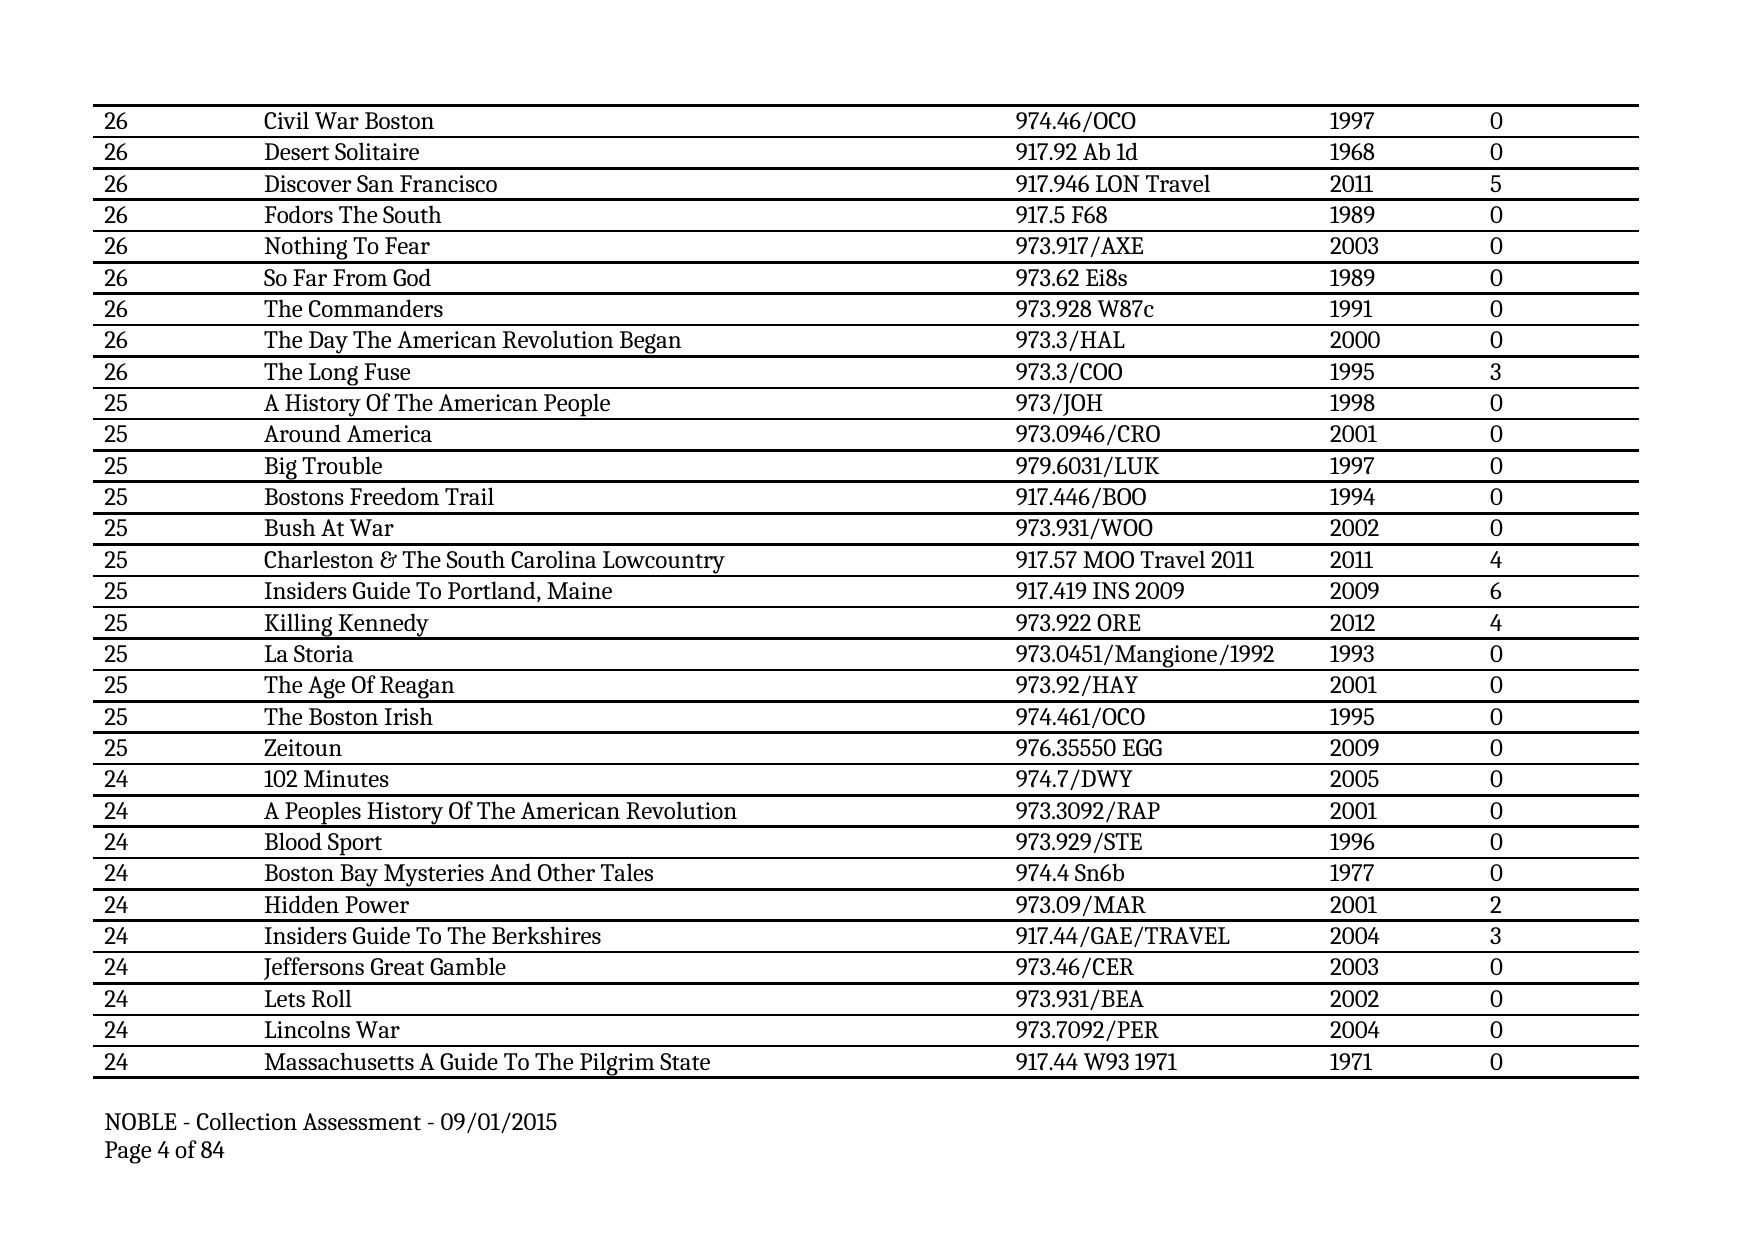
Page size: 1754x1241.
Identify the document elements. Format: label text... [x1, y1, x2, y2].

table_cell 1997 [1319, 107, 1478, 136]
table_cell 0 [1479, 828, 1638, 857]
table_cell 1977 [1319, 859, 1478, 888]
table_cell 973.7092/PER [999, 1016, 1319, 1045]
table_cell 0 [1479, 734, 1638, 763]
table_cell 0 [1479, 483, 1638, 512]
table_cell 0 [1479, 420, 1638, 449]
table_cell 26 [93, 201, 253, 229]
table_cell 2001 [1319, 671, 1478, 700]
table_cell 979.6031/LUK [999, 452, 1319, 480]
table_cell 6 [1479, 577, 1638, 606]
table_cell 24 [93, 1016, 253, 1045]
table_cell Civil War Boston [253, 107, 999, 136]
table_cell 2005 [1319, 765, 1478, 794]
table_cell 2 [1479, 891, 1638, 919]
table_cell 973.931/WOO [999, 515, 1319, 543]
table_cell 24 [93, 859, 253, 888]
table_cell 973.928 W87c [999, 295, 1319, 324]
table_cell 1994 [1319, 483, 1478, 512]
table_cell 2002 [1319, 985, 1478, 1013]
table_cell 26 [93, 295, 253, 324]
table_cell 2012 [1319, 608, 1478, 637]
table_cell 2004 [1319, 1016, 1478, 1045]
table_cell 25 [93, 671, 253, 700]
table_cell 917.92 Ab 1d [999, 138, 1319, 167]
table_cell 973.09/MAR [999, 891, 1319, 919]
table_cell 102 Minutes [253, 765, 999, 794]
table_cell 0 [1479, 859, 1638, 888]
table_cell 1995 [1319, 703, 1478, 731]
table_cell 917.5 F68 [999, 201, 1319, 229]
table_cell 25 [93, 389, 253, 418]
table_cell 973.3092/RAP [999, 797, 1319, 825]
table_cell 917.946 LON Travel [999, 170, 1319, 198]
table_cell 1993 [1319, 640, 1478, 668]
table_cell 2001 [1319, 797, 1478, 825]
table_cell 24 [93, 985, 253, 1013]
table_cell 974.7/DWY [999, 765, 1319, 794]
table_cell 976.35550 EGG [999, 734, 1319, 763]
table_cell Bostons Freedom Trail [253, 483, 999, 512]
table_cell The Long Fuse [253, 358, 999, 386]
table_cell 917.44 W93 1971 [999, 1047, 1319, 1076]
table_cell La Storia [253, 640, 999, 668]
table_cell A Peoples History Of The American Revolution [253, 797, 999, 825]
table_cell 24 [93, 922, 253, 951]
table_cell 2001 [1319, 891, 1478, 919]
table_cell Insiders Guide To Portland, Maine [253, 577, 999, 606]
table_cell 973.917/AXE [999, 232, 1319, 261]
table_cell 2009 [1319, 577, 1478, 606]
table_cell 26 [93, 170, 253, 198]
table_cell 1996 [1319, 828, 1478, 857]
table_cell 2003 [1319, 953, 1478, 982]
table_cell 973.0946/CRO [999, 420, 1319, 449]
table_cell 2001 [1319, 420, 1478, 449]
table_cell Lets Roll [253, 985, 999, 1013]
table_cell The Boston Irish [253, 703, 999, 731]
table_cell 24 [93, 797, 253, 825]
table_cell 25 [93, 515, 253, 543]
table_cell 973.3/COO [999, 358, 1319, 386]
table_cell 917.446/BOO [999, 483, 1319, 512]
table_cell 973/JOH [999, 389, 1319, 418]
table_cell 1968 [1319, 138, 1478, 167]
table_cell 26 [93, 232, 253, 261]
table_cell 0 [1479, 671, 1638, 700]
table_cell 24 [93, 765, 253, 794]
table_cell Fodors The South [253, 201, 999, 229]
table_cell 25 [93, 452, 253, 480]
table_cell 0 [1479, 640, 1638, 668]
table_cell 26 [93, 358, 253, 386]
table_cell 0 [1479, 107, 1638, 136]
table_cell 1998 [1319, 389, 1478, 418]
table_cell Jeffersons Great Gamble [253, 953, 999, 982]
table_cell 25 [93, 546, 253, 574]
table_cell 0 [1479, 703, 1638, 731]
table_cell 2011 [1319, 546, 1478, 574]
table_cell 24 [93, 953, 253, 982]
table_cell 0 [1479, 953, 1638, 982]
table_cell 0 [1479, 389, 1638, 418]
table_cell Massachusetts A Guide To The Pilgrim State [253, 1047, 999, 1076]
table_cell Desert Solitaire [253, 138, 999, 167]
table_cell Nothing To Fear [253, 232, 999, 261]
table_cell 973.922 ORE [999, 608, 1319, 637]
table_cell So Far From God [253, 264, 999, 292]
table_cell 973.0451/Mangione/1992 [999, 640, 1319, 668]
table_cell Insiders Guide To The Berkshires [253, 922, 999, 951]
table_cell 917.57 MOO Travel 2011 [999, 546, 1319, 574]
table_cell 26 [93, 326, 253, 355]
table_cell Blood Sport [253, 828, 999, 857]
table_cell 917.419 INS 2009 [999, 577, 1319, 606]
table_cell 973.92/HAY [999, 671, 1319, 700]
table_cell 0 [1479, 1047, 1638, 1076]
table_cell Boston Bay Mysteries And Other Tales [253, 859, 999, 888]
table_cell 0 [1479, 985, 1638, 1013]
table_cell 2004 [1319, 922, 1478, 951]
table_cell 4 [1479, 608, 1638, 637]
table_cell 1991 [1319, 295, 1478, 324]
table_cell 25 [93, 640, 253, 668]
table_cell Lincolns War [253, 1016, 999, 1045]
table_cell The Age Of Reagan [253, 671, 999, 700]
table_cell Discover San Francisco [253, 170, 999, 198]
table_cell 973.62 Ei8s [999, 264, 1319, 292]
table_cell 0 [1479, 295, 1638, 324]
table_cell Around America [253, 420, 999, 449]
table_cell 0 [1479, 797, 1638, 825]
table_cell 24 [93, 1047, 253, 1076]
table_cell 974.46/OCO [999, 107, 1319, 136]
table_cell 24 [93, 891, 253, 919]
table_cell 0 [1479, 326, 1638, 355]
table_cell 0 [1479, 1016, 1638, 1045]
table_cell 3 [1479, 922, 1638, 951]
table_cell 973.931/BEA [999, 985, 1319, 1013]
table_cell Hidden Power [253, 891, 999, 919]
table_cell 973.929/STE [999, 828, 1319, 857]
table_cell The Commanders [253, 295, 999, 324]
table_cell Big Trouble [253, 452, 999, 480]
table_cell 3 [1479, 358, 1638, 386]
table_cell 0 [1479, 201, 1638, 229]
table_cell Killing Kennedy [253, 608, 999, 637]
table_cell 26 [93, 107, 253, 136]
table_cell 2009 [1319, 734, 1478, 763]
table_cell 25 [93, 703, 253, 731]
table_cell 917.44/GAE/TRAVEL [999, 922, 1319, 951]
table_cell 25 [93, 483, 253, 512]
table_cell 0 [1479, 232, 1638, 261]
table_cell The Day The American Revolution Began [253, 326, 999, 355]
table_cell 0 [1479, 515, 1638, 543]
table_cell 2011 [1319, 170, 1478, 198]
table_cell 1989 [1319, 201, 1478, 229]
table_cell 2000 [1319, 326, 1478, 355]
table_cell 0 [1479, 765, 1638, 794]
table_cell 26 [93, 138, 253, 167]
table_cell 26 [93, 264, 253, 292]
table_cell Charleston & The South Carolina Lowcountry [253, 546, 999, 574]
table_cell 973.46/CER [999, 953, 1319, 982]
table_cell 0 [1479, 264, 1638, 292]
table_cell 1997 [1319, 452, 1478, 480]
table_cell 0 [1479, 138, 1638, 167]
table_cell 2003 [1319, 232, 1478, 261]
table_cell Bush At War [253, 515, 999, 543]
table_cell 1971 [1319, 1047, 1478, 1076]
table_cell 25 [93, 734, 253, 763]
table_cell 4 [1479, 546, 1638, 574]
table_cell 1995 [1319, 358, 1478, 386]
table_cell 24 [93, 828, 253, 857]
table_cell 1989 [1319, 264, 1478, 292]
table_cell A History Of The American People [253, 389, 999, 418]
table_cell 25 [93, 608, 253, 637]
table_cell 25 [93, 577, 253, 606]
table_cell 974.4 Sn6b [999, 859, 1319, 888]
table_cell 2002 [1319, 515, 1478, 543]
table_cell 974.461/OCO [999, 703, 1319, 731]
table_cell 973.3/HAL [999, 326, 1319, 355]
table_cell 5 [1479, 170, 1638, 198]
table_cell 0 [1479, 452, 1638, 480]
table_cell 25 [93, 420, 253, 449]
table_cell Zeitoun [253, 734, 999, 763]
